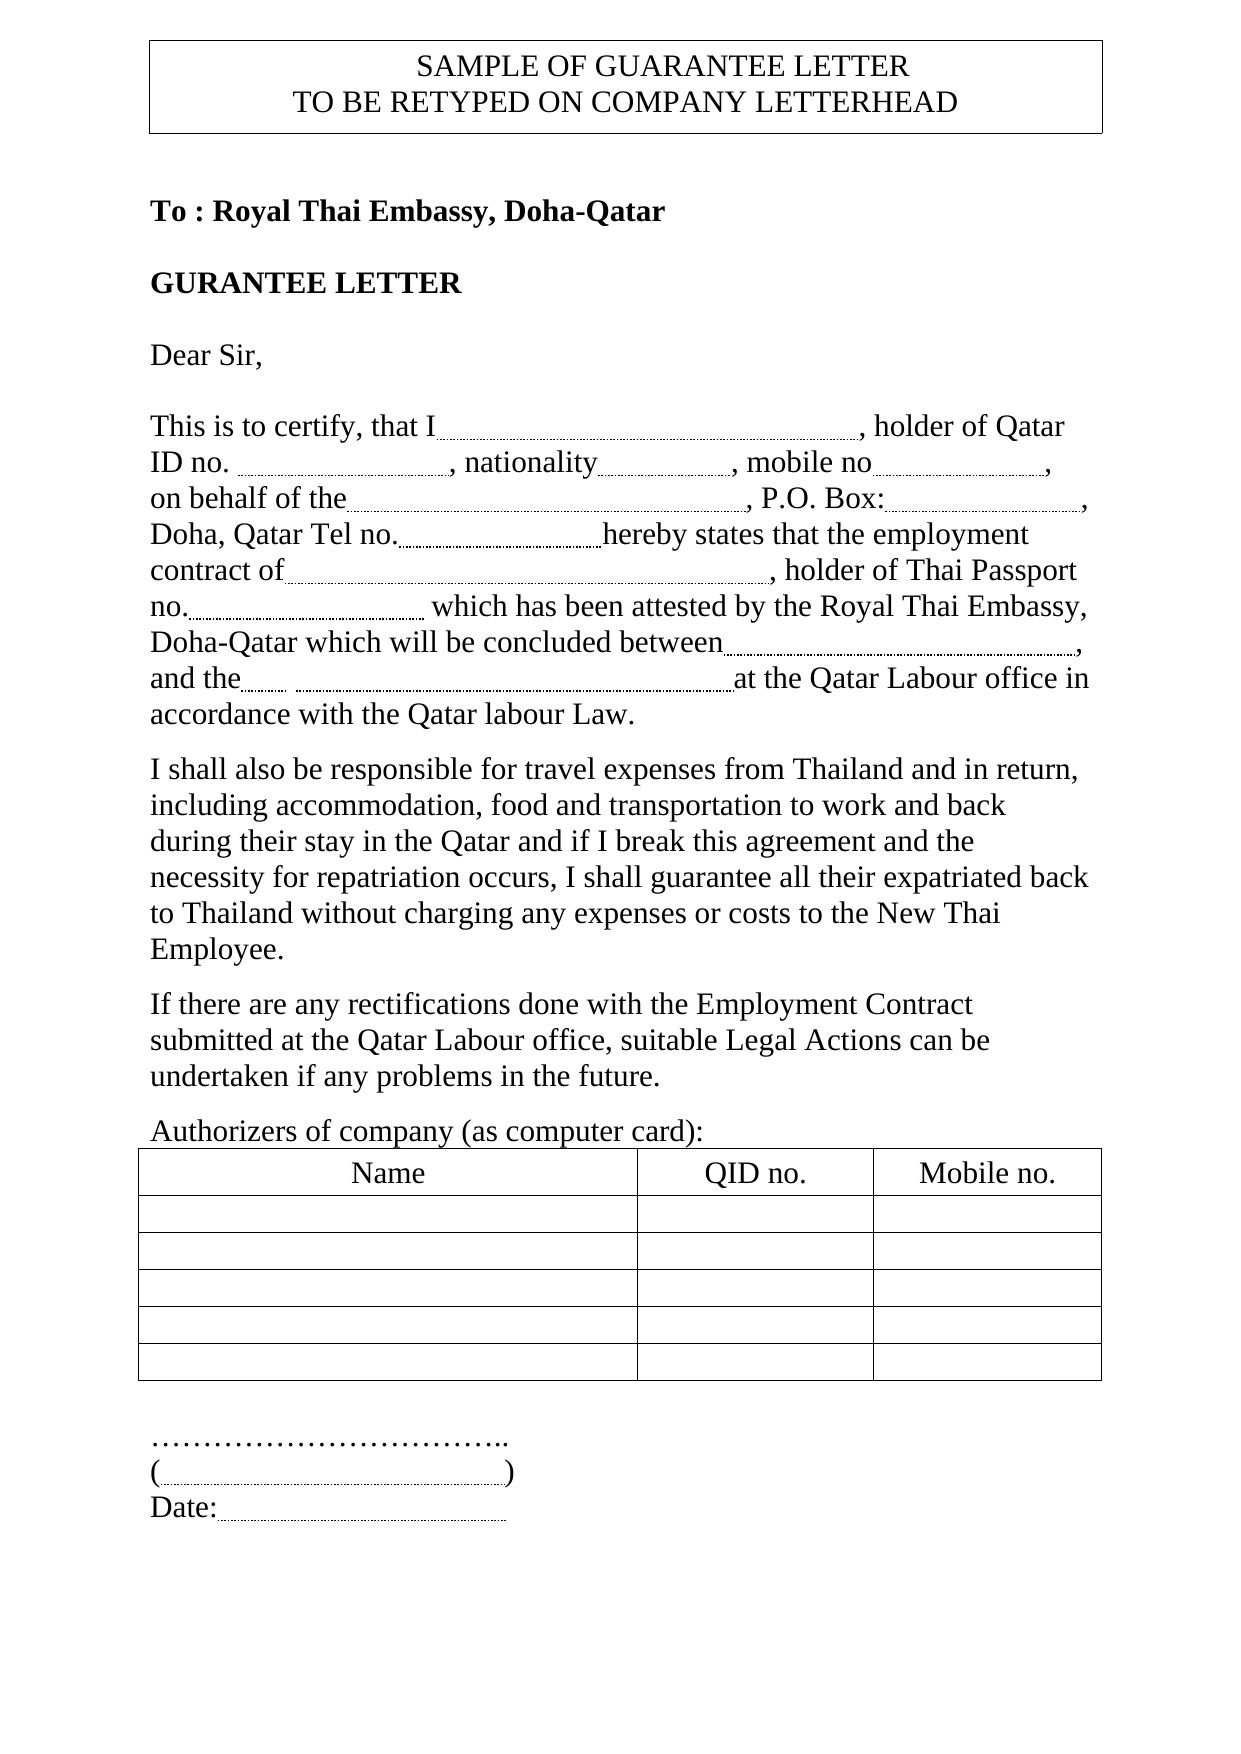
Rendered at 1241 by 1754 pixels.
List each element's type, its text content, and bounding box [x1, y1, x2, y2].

table_cell [139, 1344, 637, 1380]
table_cell [638, 1233, 873, 1269]
table_cell [638, 1307, 873, 1343]
table_header Name [139, 1149, 637, 1195]
text If there are any rectifications done with the Employment Contract submitted at the Qatar Labour office, suitable Legal Actions can be undertaken if any problems in the future. [150, 985, 1090, 1093]
table_cell [139, 1270, 637, 1306]
table_cell [638, 1196, 873, 1232]
table_cell [638, 1270, 873, 1306]
table_cell [139, 1307, 637, 1343]
text …………………………….. [150, 1417, 1090, 1453]
table_cell [638, 1344, 873, 1380]
text ( ) [150, 1453, 1090, 1489]
table_header Mobile no. [874, 1149, 1101, 1195]
table_cell [874, 1307, 1101, 1343]
text I shall also be responsible for travel expenses from Thailand and in return, including accommodation, food and transportation to work and back during their stay in the Qatar and if I break this agreement and the necessity for repatriation occurs, I shall guarantee all their expatriated back to Thailand without charging any expenses or costs to the New Thai Employee. [150, 750, 1090, 966]
text GURANTEE LETTER [150, 264, 1090, 300]
table_cell [874, 1344, 1101, 1380]
text Dear Sir, [150, 336, 1090, 372]
table_cell [874, 1233, 1101, 1269]
table_cell [139, 1233, 637, 1269]
table_cell [874, 1196, 1101, 1232]
table_cell [139, 1196, 637, 1232]
text To : Royal Thai Embassy, Doha-Qatar [150, 192, 1090, 228]
table_header QID no. [638, 1149, 873, 1195]
text This is to certify, that I , holder of Qatar ID no. , nationality , mobile no , on behalf of the , P.O. Box: , Doha, Qatar Tel no. hereby states that the employment contract of , holder of Thai Passport no. .which has been attested by the Royal Thai Embassy, Doha-Qatar which will be concluded between , and the . at the Qatar Labour office in accordance with the Qatar labour Law. [150, 408, 1090, 731]
text Date: . [150, 1489, 1090, 1524]
table_cell [874, 1270, 1101, 1306]
text Authorizers of company (as computer card): [150, 1112, 1090, 1148]
